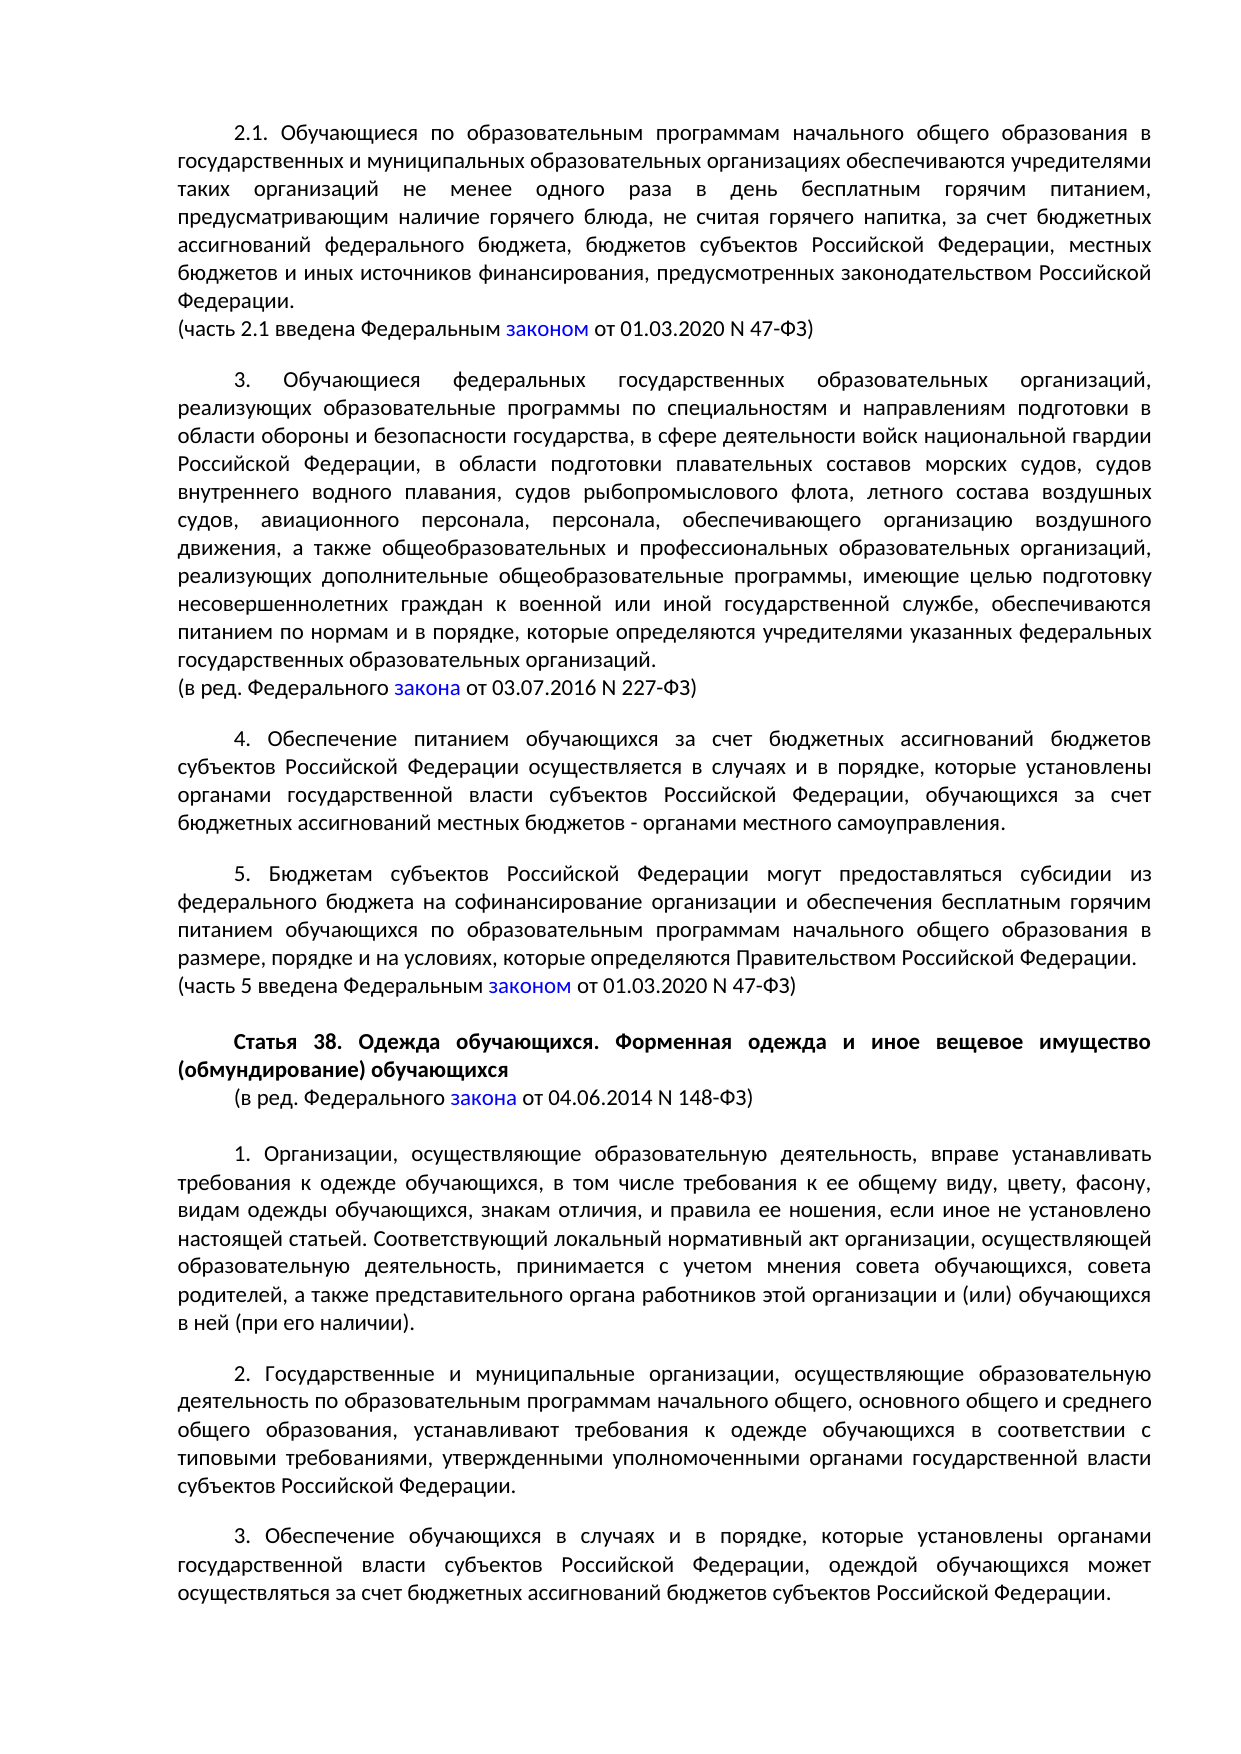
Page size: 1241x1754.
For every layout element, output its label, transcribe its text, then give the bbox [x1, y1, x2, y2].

text 2.1. Обучающиеся по образовательным программам начального общего образования в государственных и муниципальных образовательных организациях обеспечиваются учредителями таких организаций не менее одного раза в день бесплатным горячим питанием, предусматривающим наличие горячего блюда, не считая горячего напитка, за счет бюджетных ассигнований федерального бюджета, бюджетов субъектов Российской Федерации, местных бюджетов и иных источников финансирования, предусмотренных законодательством Российской Федерации. [177, 118, 1152, 314]
text 2. Государственные и муниципальные организации, осуществляющие образовательную деятельность по образовательным программам начального общего, основного общего и среднего общего образования, устанавливают требования к одежде обучающихся в соответствии с типовыми требованиями, утвержденными уполномоченными органами государственной власти субъектов Российской Федерации. [177, 1359, 1152, 1499]
text (часть 5 введена Федеральным законом от 01.03.2020 N 47-ФЗ) [177, 971, 1152, 999]
text 3. Обеспечение обучающихся в случаях и в порядке, которые установлены органами государственной власти субъектов Российской Федерации, одеждой обучающихся может осуществляться за счет бюджетных ассигнований бюджетов субъектов Российской Федерации. [177, 1522, 1152, 1606]
text 3. Обучающиеся федеральных государственных образовательных организаций, реализующих образовательные программы по специальностям и направлениям подготовки в области обороны и безопасности государства, в сфере деятельности войск национальной гвардии Российской Федерации, в области подготовки плавательных составов морских судов, судов внутреннего водного плавания, судов рыбопромыслового флота, летного состава воздушных судов, авиационного персонала, персонала, обеспечивающего организацию воздушного движения, а также общеобразовательных и профессиональных образовательных организаций, реализующих дополнительные общеобразовательные программы, имеющие целью подготовку несовершеннолетних граждан к военной или иной государственной службе, обеспечиваются питанием по нормам и в порядке, которые определяются учредителями указанных федеральных государственных образовательных организаций. [177, 365, 1152, 673]
text 4. Обеспечение питанием обучающихся за счет бюджетных ассигнований бюджетов субъектов Российской Федерации осуществляется в случаях и в порядке, которые установлены органами государственной власти субъектов Российской Федерации, обучающихся за счет бюджетных ассигнований местных бюджетов - органами местного самоуправления. [177, 724, 1152, 836]
text (в ред. Федерального закона от 04.06.2014 N 148-ФЗ) [177, 1083, 1152, 1112]
text 5. Бюджетам субъектов Российской Федерации могут предоставляться субсидии из федерального бюджета на софинансирование организации и обеспечения бесплатным горячим питанием обучающихся по образовательным программам начального общего образования в размере, порядке и на условиях, которые определяются Правительством Российской Федерации. [177, 859, 1152, 971]
title Статья 38. Одежда обучающихся. Форменная одежда и иное вещевое имущество (обмундирование) обучающихся [177, 1027, 1152, 1083]
text 1. Организации, осуществляющие образовательную деятельность, вправе устанавливать требования к одежде обучающихся, в том числе требования к ее общему виду, цвету, фасону, видам одежды обучающихся, знакам отличия, и правила ее ношения, если иное не установлено настоящей статьей. Соответствующий локальный нормативный акт организации, осуществляющей образовательную деятельность, принимается с учетом мнения совета обучающихся, совета родителей, а также представительного органа работников этой организации и (или) обучающихся в ней (при его наличии). [177, 1139, 1152, 1336]
text (часть 2.1 введена Федеральным законом от 01.03.2020 N 47-ФЗ) [177, 314, 1152, 342]
text (в ред. Федерального закона от 03.07.2016 N 227-ФЗ) [177, 673, 1152, 701]
